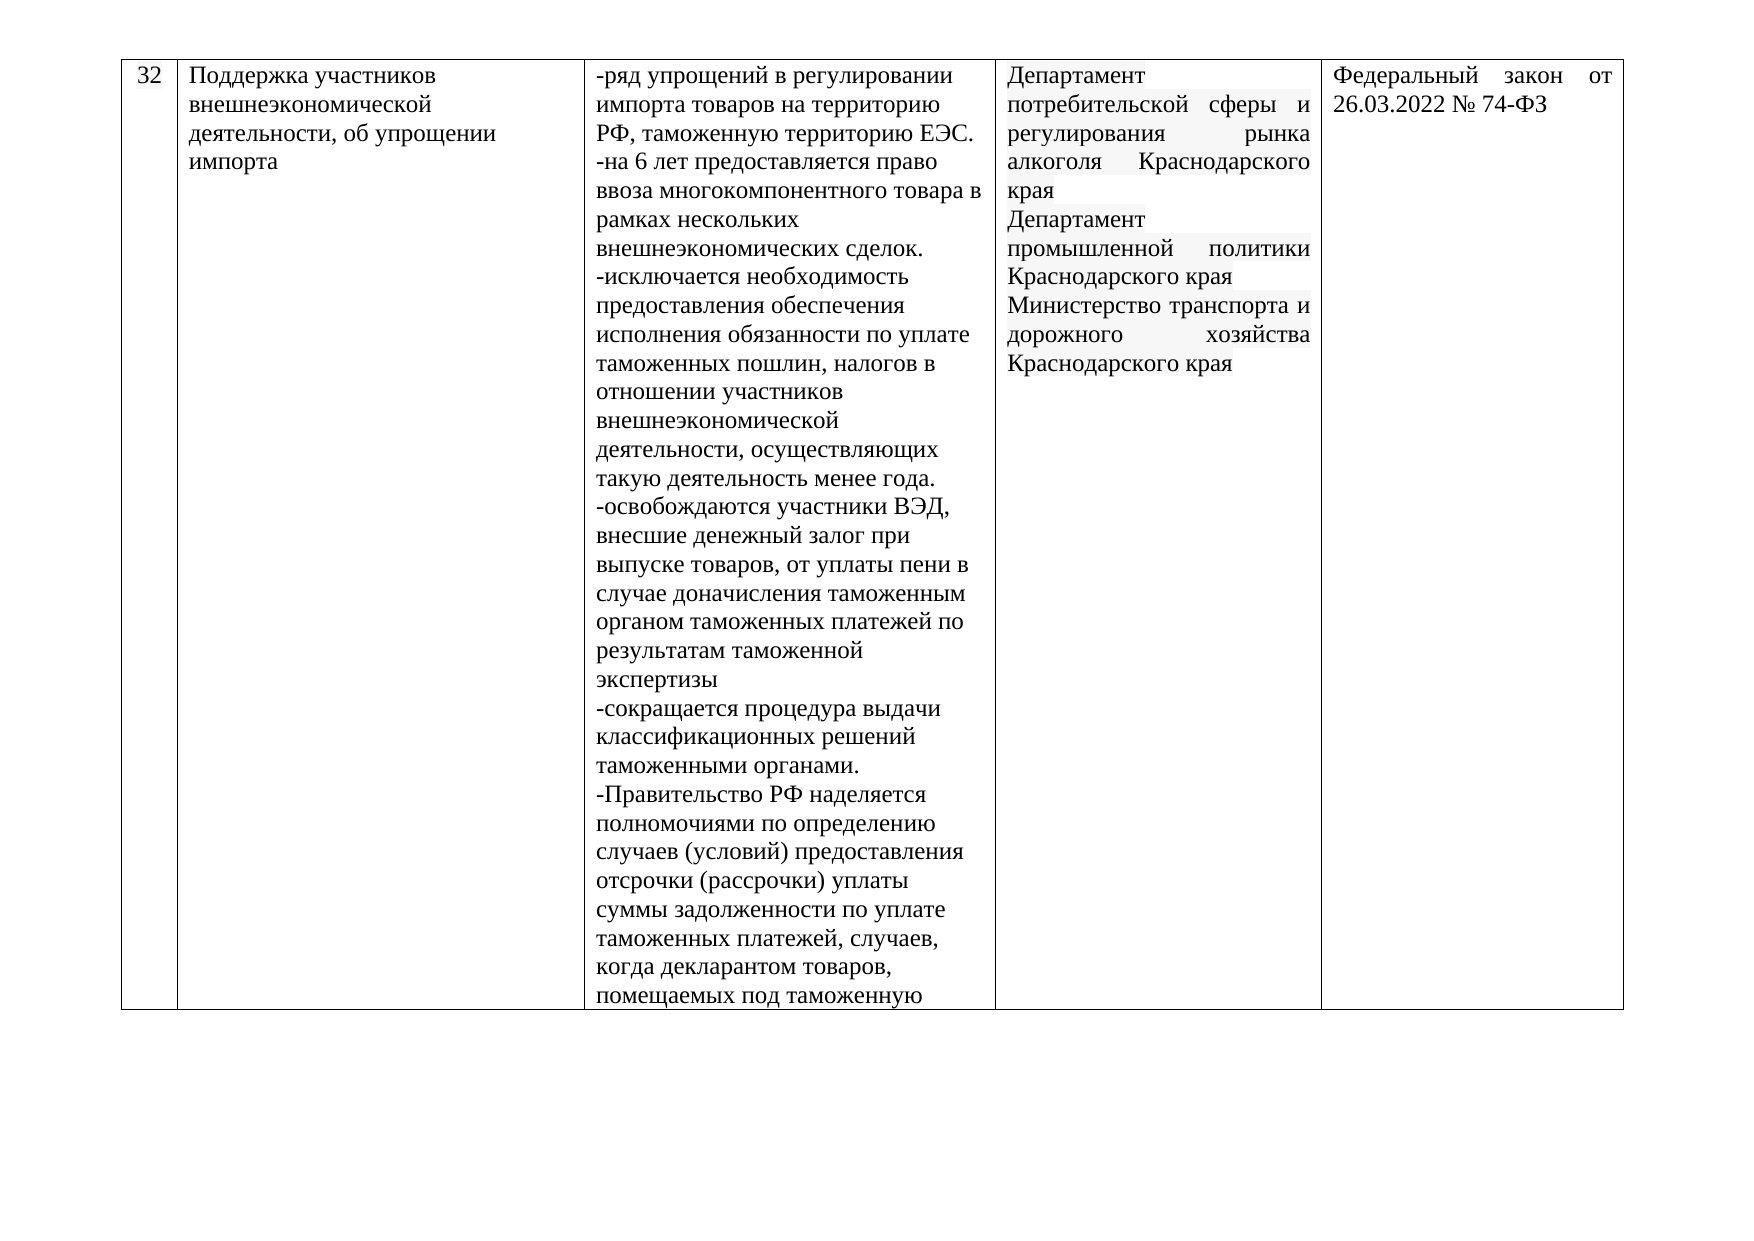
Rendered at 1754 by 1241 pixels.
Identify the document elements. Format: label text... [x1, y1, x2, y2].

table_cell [1322, 60, 1623, 1009]
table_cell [996, 60, 1321, 1009]
table_cell 32 [122, 60, 177, 1009]
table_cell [585, 60, 995, 1009]
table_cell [178, 60, 584, 1009]
